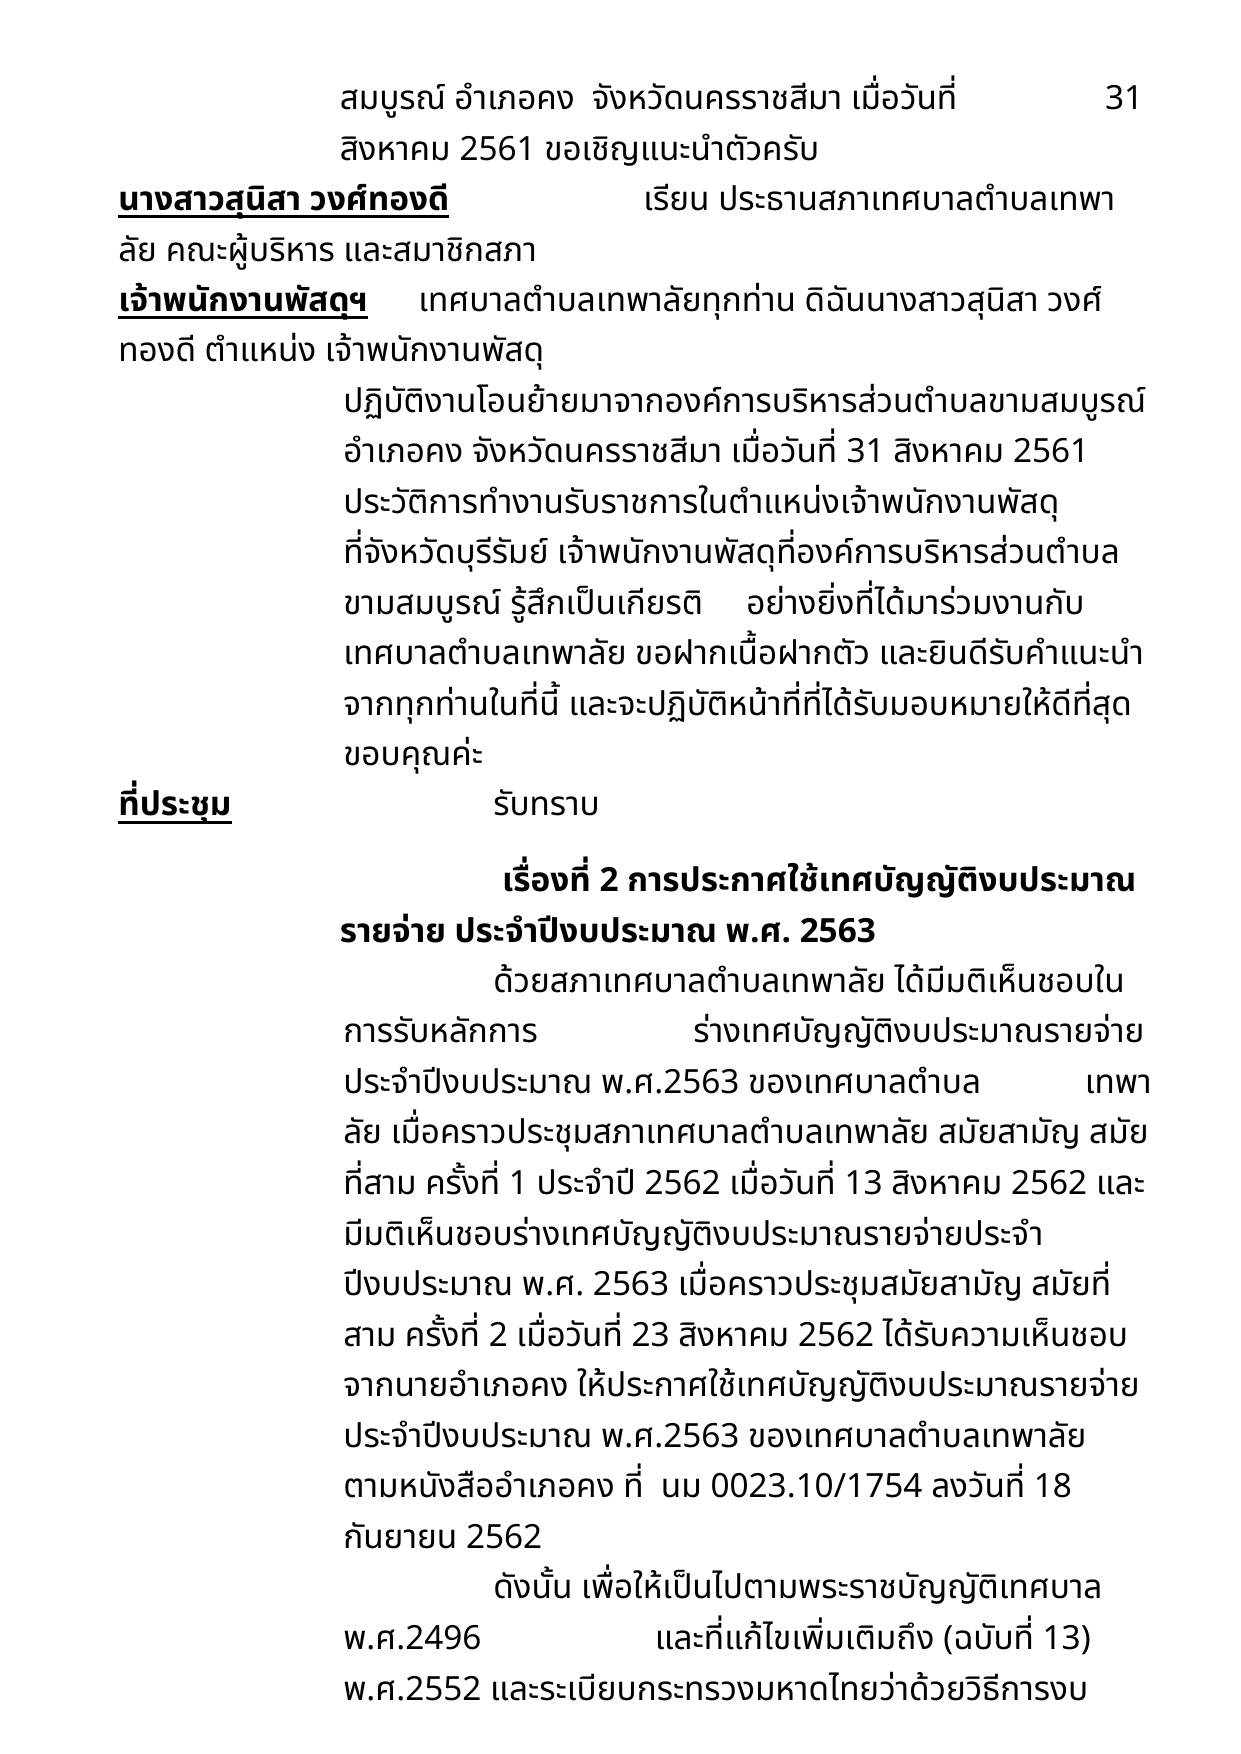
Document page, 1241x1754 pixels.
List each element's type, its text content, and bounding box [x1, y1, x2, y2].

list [339, 74, 1152, 175]
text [343, 1563, 1152, 1715]
text ที่ประชุม รับทราบ [118, 780, 1152, 831]
list เรื่องที่ 2 การประกาศใช้เทศบัญญัติงบประมาณรายจ่าย ประจำปีงบประมาณ พ.ศ. 2563 [339, 856, 1152, 957]
text ปฏิบัติงานโอนย้ายมาจากองค์การบริหารส่วนตำบลขามสมบูรณ์ อำเภอคง จังหวัดนครราชสีมา เมื่อวันที่ 31 สิงหาคม 2561 ประวัติการทำงานรับราชการในตำแหน่งเจ้าพนักงานพัสดุ ที่จังหวัดบุรีรัมย์ เจ้าพนักงานพัสดุที่องค์การบริหารส่วนตำบลขามสมบูรณ์ รู้สึกเป็นเกียรติ อย่างยิ่งที่ได้มาร่วมงานกับเทศบาลตำบลเทพาลัย ขอฝากเนื้อฝากตัว และยินดีรับคำแนะนำจากทุกท่านในที่นี้ และจะปฏิบัติหน้าที่ที่ได้รับมอบหมายให้ดีที่สุด ขอบคุณค่ะ [343, 377, 1152, 780]
text ด้วยสภาเทศบาลตำบลเทพาลัย ได้มีมติเห็นชอบในการรับหลักการ ร่างเทศบัญญัติงบประมาณรายจ่ายประจำปีงบประมาณ พ.ศ.2563 ของเทศบาลตำบล เทพาลัย เมื่อคราวประชุมสภาเทศบาลตำบลเทพาลัย สมัยสามัญ สมัยที่สาม ครั้งที่ 1 ประจำปี 2562 เมื่อวันที่ 13 สิงหาคม 2562 และมีมติเห็นชอบร่างเทศบัญญัติงบประมาณรายจ่ายประจำปีงบประมาณ พ.ศ. 2563 เมื่อคราวประชุมสมัยสามัญ สมัยที่สาม ครั้งที่ 2 เมื่อวันที่ 23 สิงหาคม 2562 ได้รับความเห็นชอบจากนายอำเภอคง ให้ประกาศใช้เทศบัญญัติงบประมาณรายจ่าย ประจำปีงบประมาณ พ.ศ.2563 ของเทศบาลตำบลเทพาลัย ตามหนังสืออำเภอคง ที่ นม 0023.10/1754 ลงวันที่ 18 กันยายน 2562 [343, 957, 1152, 1563]
text เจ้าพนักงานพัสดุฯ เทศบาลตำบลเทพาลัยทุกท่าน ดิฉันนางสาวสุนิสา วงศ์ทองดี ตำแหน่ง เจ้าพนักงานพัสดุ [118, 276, 1152, 377]
text นางสาวสุนิสา วงศ์ทองดี เรียน ประธานสภาเทศบาลตำบลเทพาลัย คณะผู้บริหาร และสมาชิกสภา [118, 175, 1152, 276]
